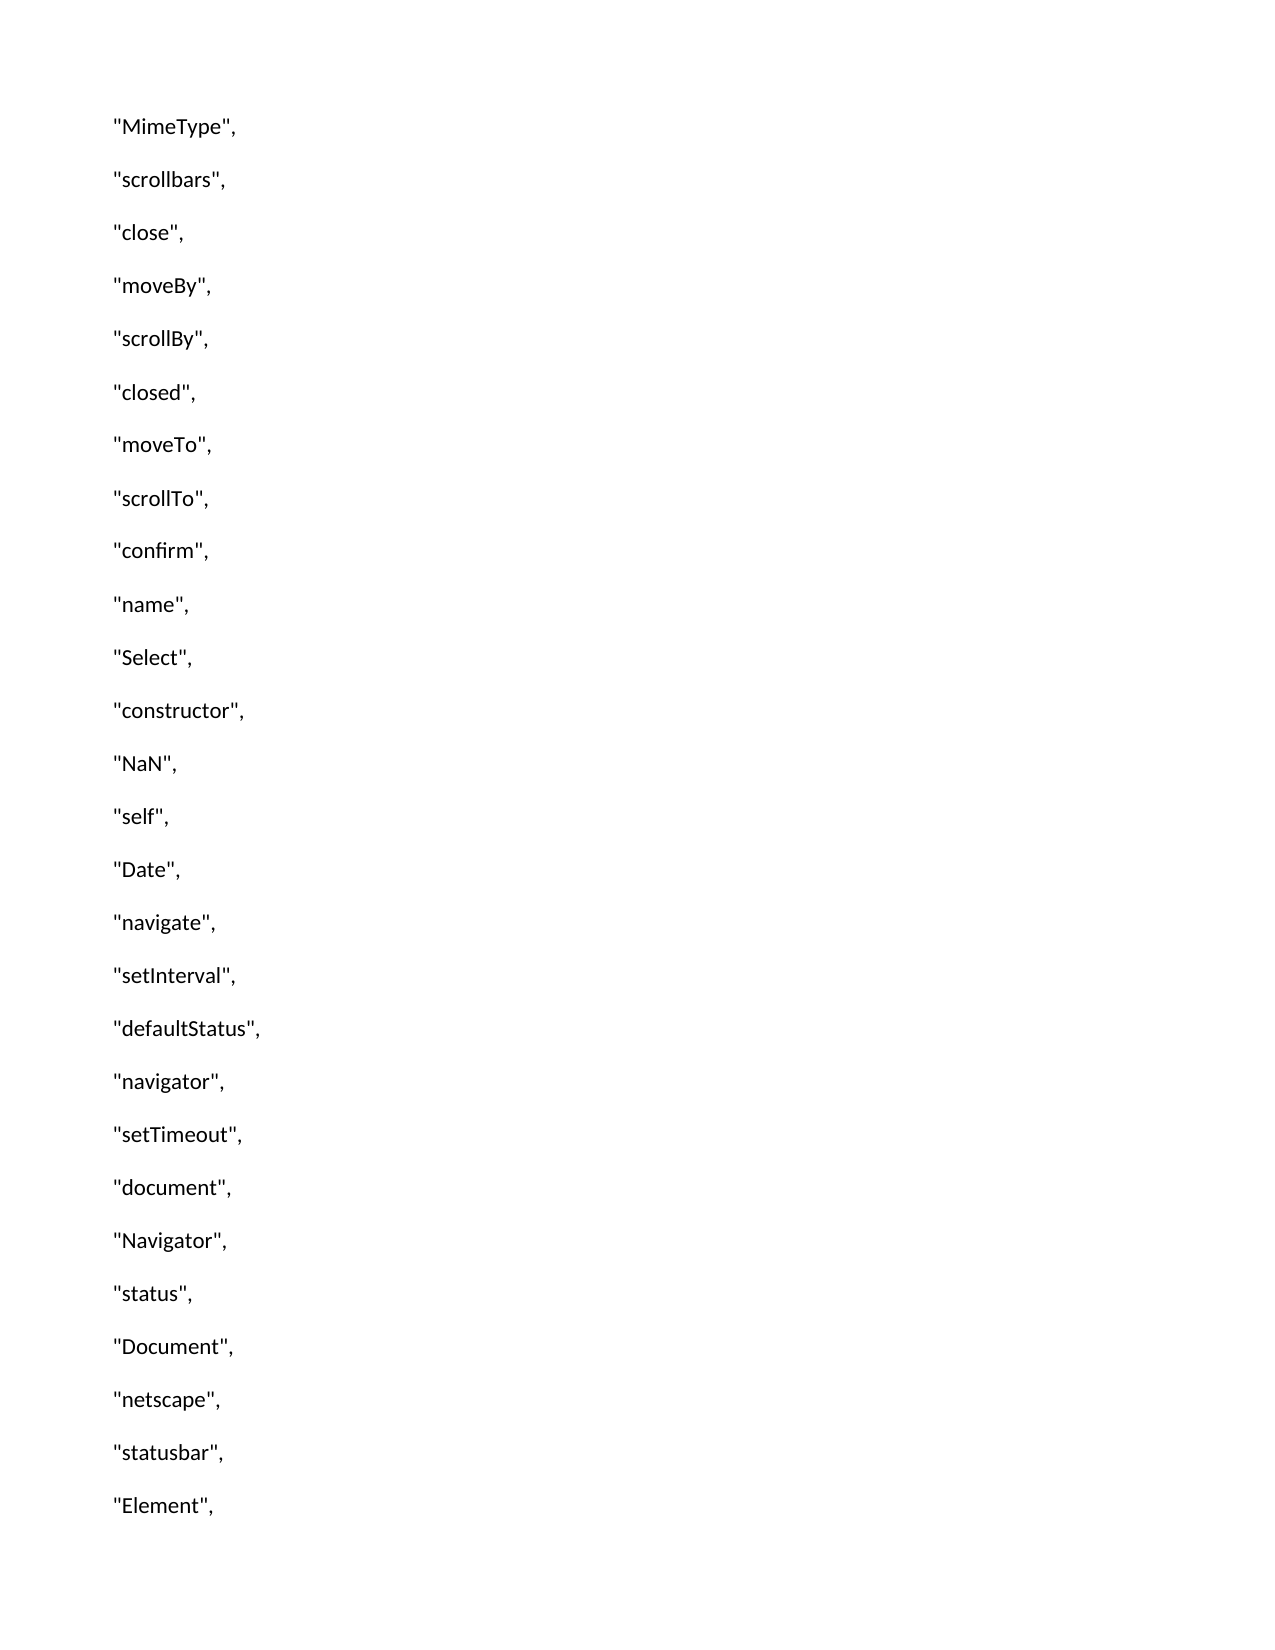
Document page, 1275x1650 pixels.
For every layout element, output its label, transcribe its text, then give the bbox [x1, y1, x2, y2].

text "navigate", [112, 908, 1162, 936]
text "scrollTo", [112, 484, 1162, 512]
text "NaN", [112, 749, 1162, 777]
text "setInterval", [112, 961, 1162, 989]
text "netscape", [112, 1385, 1162, 1413]
text "Navigator", [112, 1226, 1162, 1254]
text "moveTo", [112, 431, 1162, 459]
text "setTimeout", [112, 1120, 1162, 1148]
text "constructor", [112, 696, 1162, 724]
text "closed", [112, 378, 1162, 406]
text "Element", [112, 1491, 1162, 1519]
text "navigator", [112, 1067, 1162, 1095]
text "moveBy", [112, 272, 1162, 299]
text "defaultStatus", [112, 1014, 1162, 1042]
text "scrollBy", [112, 324, 1162, 353]
text "document", [112, 1173, 1162, 1201]
text "confirm", [112, 537, 1162, 565]
text "scrollbars", [112, 166, 1162, 193]
text "Date", [112, 855, 1162, 883]
text "statusbar", [112, 1438, 1162, 1466]
text "name", [112, 590, 1162, 618]
text "status", [112, 1279, 1162, 1307]
text "self", [112, 802, 1162, 830]
text "MimeType", [112, 112, 1162, 141]
text "close", [112, 218, 1162, 247]
text "Select", [112, 643, 1162, 671]
text "Document", [112, 1332, 1162, 1360]
